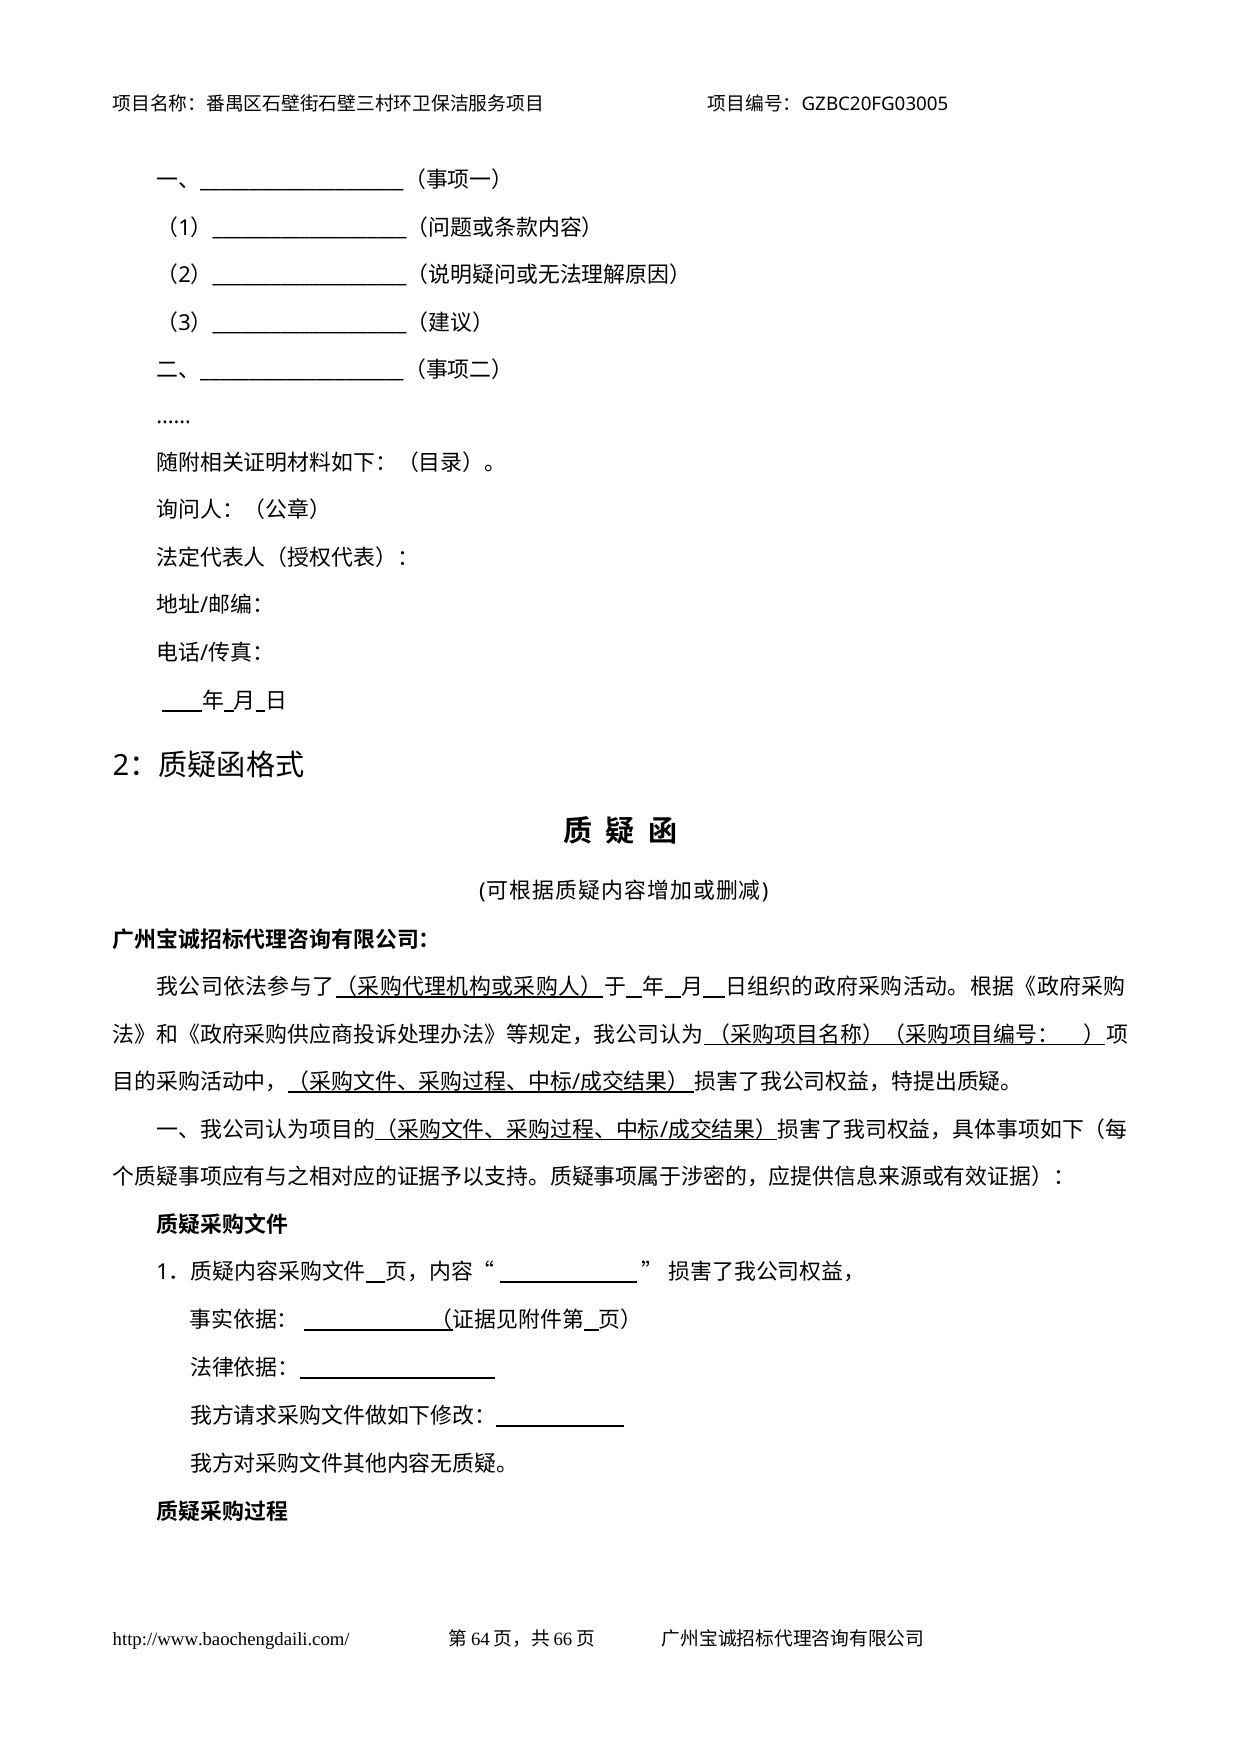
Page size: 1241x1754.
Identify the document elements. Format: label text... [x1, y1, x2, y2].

text （3）____________________（建议） [112, 305, 1128, 337]
text 询问人：（公章） [112, 492, 1128, 524]
text 法律依据： [112, 1349, 1128, 1382]
text 我方对采购文件其他内容无质疑。 [112, 1446, 1128, 1478]
text 我方请求采购文件做如下修改： [112, 1398, 1128, 1430]
text 质疑采购过程 [112, 1494, 1128, 1526]
text 随附相关证明材料如下：（目录）。 [112, 445, 1128, 476]
text 我公司依法参与了（采购代理机构或采购人）于 年 月 日组织的政府采购活动。根据《政府采购法》和《政府采购供应商投诉处理办法》等规定，我公司认为 （采购项目名称）（采购项目编号： ）项目的采购活动中，（采购文件、采购过程、中标/成交结果） 损害了我公司权益，特提出质疑。 [112, 969, 1128, 1096]
text 二、_____________________（事项二） [112, 352, 1128, 384]
text 地址/邮编： [112, 587, 1128, 619]
text 质疑采购文件 [112, 1207, 1128, 1238]
text 一、_____________________（事项一） [112, 162, 1128, 194]
text …… [112, 400, 1128, 430]
text 质 疑 函 [112, 796, 1128, 861]
text （1）____________________（问题或条款内容） [112, 209, 1128, 241]
text 事实依据： （证据见附件第 页） [112, 1302, 1128, 1333]
text 法定代表人（授权代表）： [112, 540, 1128, 571]
text 年 月 日 [112, 682, 1128, 715]
text 2：质疑函格式 [112, 731, 1128, 796]
text 一、我公司认为项目的（采购文件、采购过程、中标/成交结果）损害了我司权益，具体事项如下（每个质疑事项应有与之相对应的证据予以支持。质疑事项属于涉密的，应提供信息来源或有效证据）： [112, 1112, 1128, 1191]
text (可根据质疑内容增加或删减) [112, 873, 1128, 906]
text 广州宝诚招标代理咨询有限公司： [112, 922, 1128, 953]
text 电话/传真： [112, 635, 1128, 667]
text 1．质疑内容采购文件 页，内容“ ” 损害了我公司权益， [112, 1254, 1128, 1286]
text （2）____________________（说明疑问或无法理解原因） [112, 257, 1128, 289]
